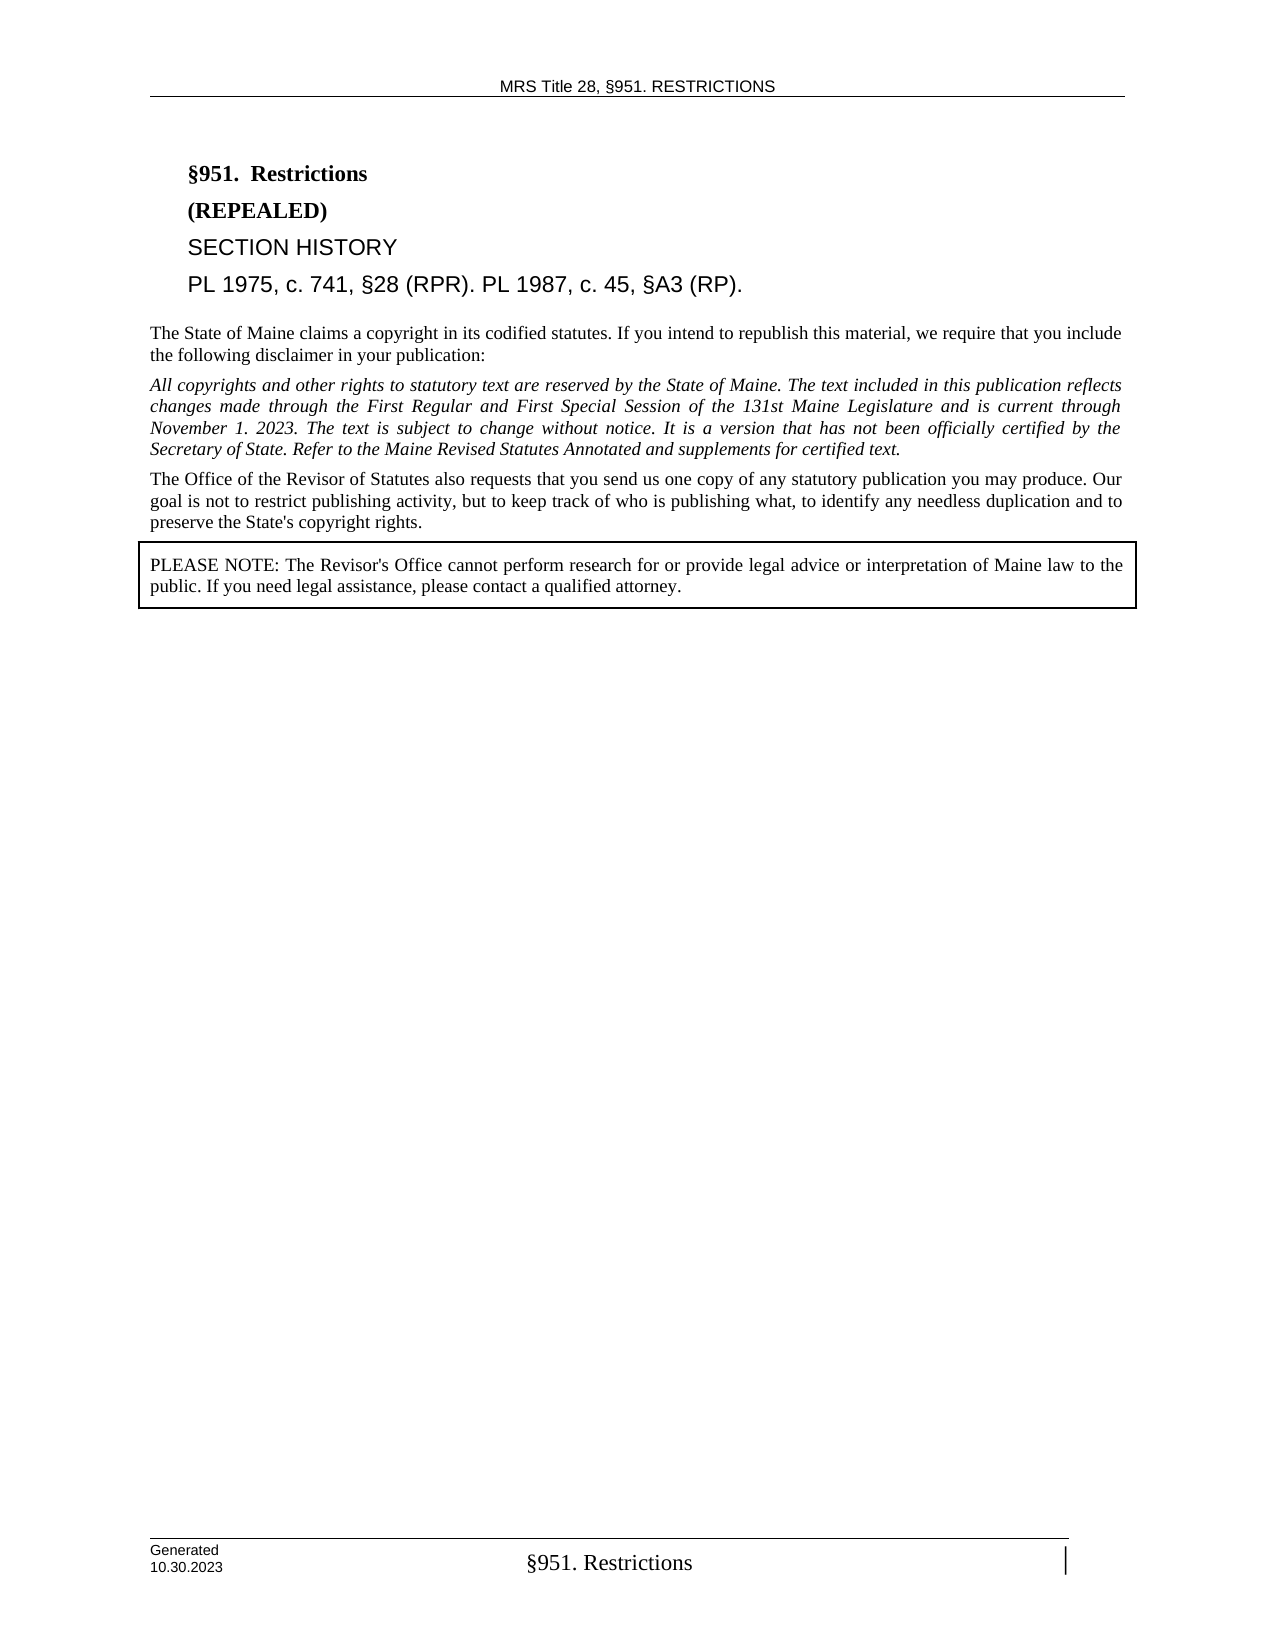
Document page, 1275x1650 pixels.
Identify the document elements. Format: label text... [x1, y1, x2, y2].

text §951. Restrictions [187, 160, 1125, 187]
text PL 1975, c. 741, §28 (RPR). PL 1987, c. 45, §A3 (RP). [187, 271, 1125, 297]
text The Office of the Revisor of Statutes also requests that you send us one copy of any statutory publication you may produce. Our goal is not to restrict publishing activity, but to keep track of who is publishing what, to identify any needless duplication and to preserve the State's copyright rights. [150, 468, 1125, 533]
text The State of Maine claims a copyright in its codified statutes. If you intend to republish this material, we require that you include the following disclaimer in your publication: [150, 322, 1125, 365]
text (REPEALED) [187, 197, 1125, 223]
text All copyrights and other rights to statutory text are reserved by the State of Maine. The text included in this publication reflects changes made through the First Regular and First Special Session of the 131st Maine Legislature and is current through November 1. 2023 . The text is subject to change without notice. It is a version that has not been officially certified by the Secretary of State. Refer to the Maine Revised Statutes Annotated and supplements for certified text. [150, 373, 1125, 460]
text PLEASE NOTE: The Revisor's Office cannot perform research for or provide legal advice or interpretation of Maine law to the public. If you need legal assistance, please contact a qualified attorney. [140, 543, 1135, 607]
text SECTION HISTORY [187, 234, 1125, 260]
